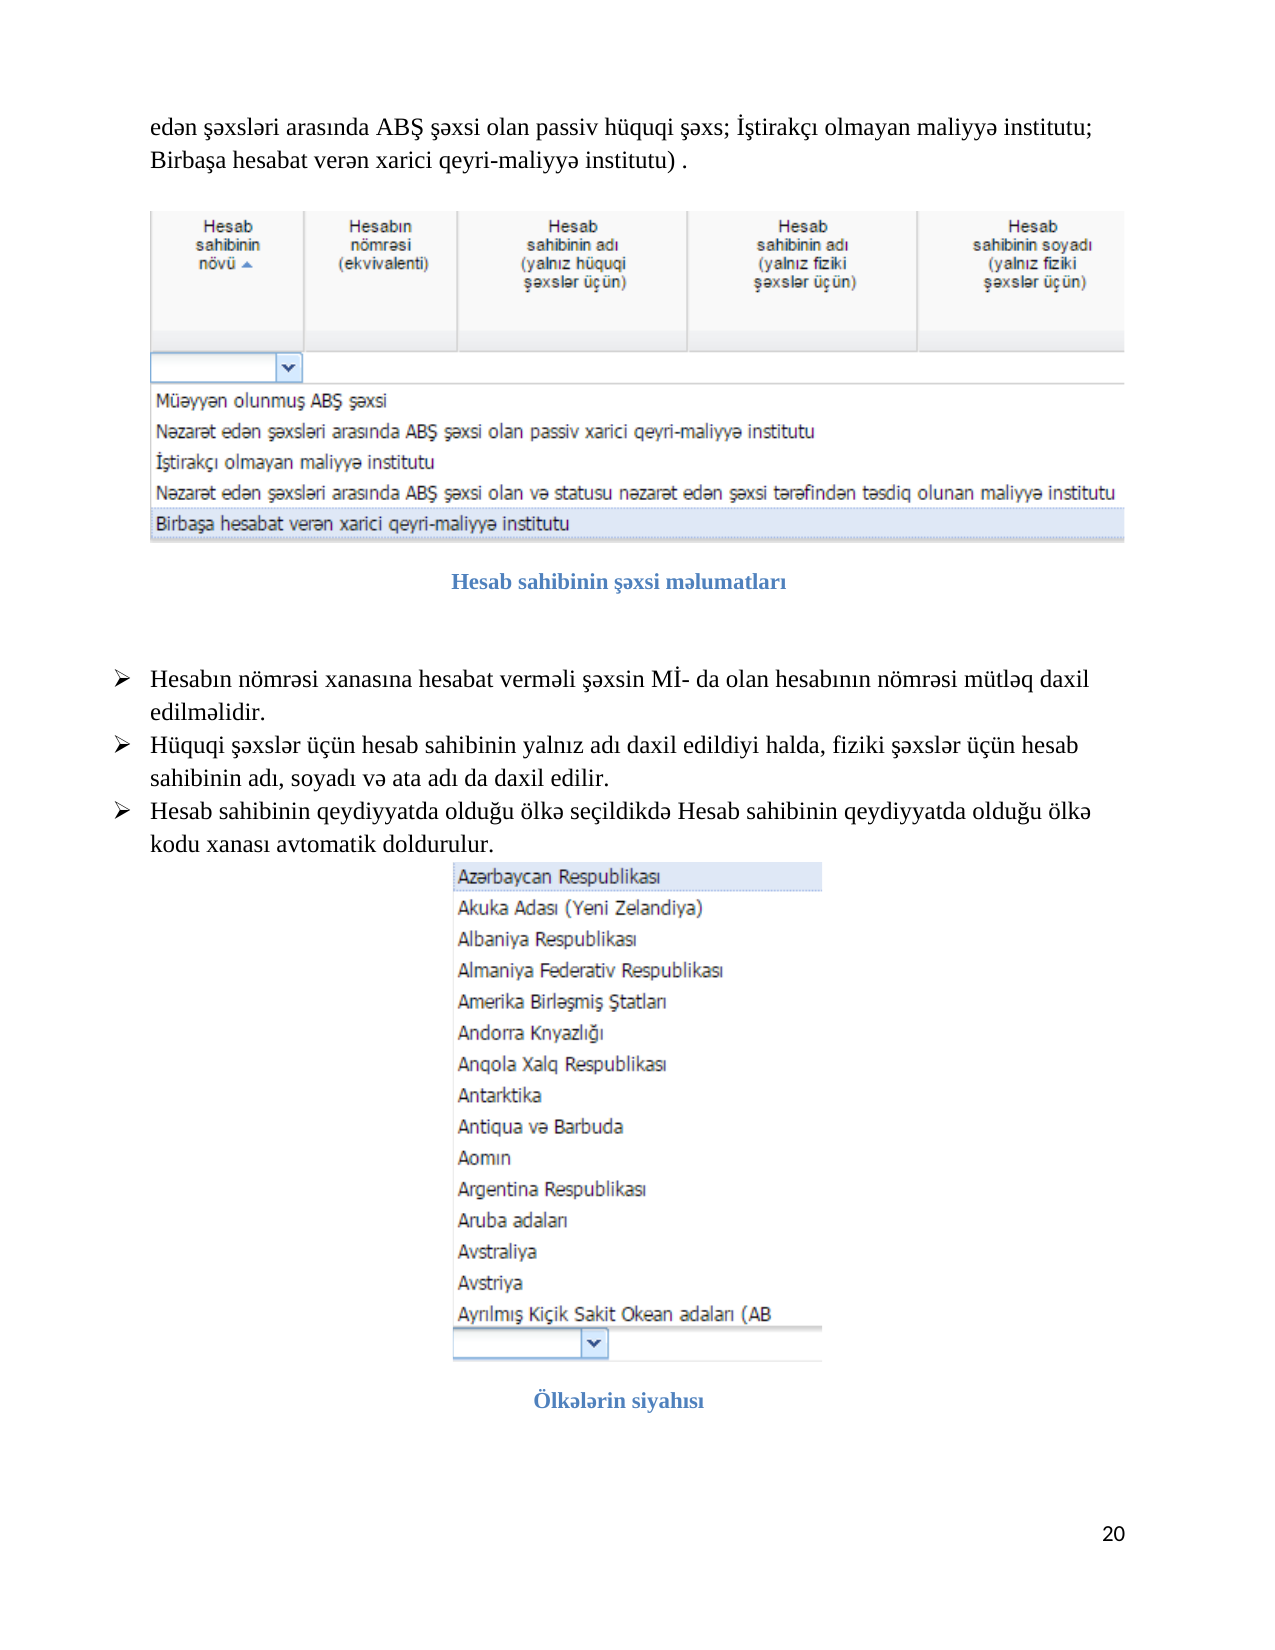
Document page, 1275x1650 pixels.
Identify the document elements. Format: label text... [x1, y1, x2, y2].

list Hesabın nömrəsi xanasına hesabat verməli şəxsin Mİ- da olan hesabının nömrəsi mütləq daxil edilməlidir. [112, 664, 1125, 726]
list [112, 112, 1125, 174]
list Hesab sahibinin qeydiyyatda olduğu ölkə seçildikdə Hesab sahibinin qeydiyyatda olduğu ölkə kodu xanası avtomatik doldurulur. [112, 796, 1125, 858]
picture [150, 211, 1125, 543]
list Hüquqi şəxslər üçün hesab sahibinin yalnız adı daxil edildiyi halda, fiziki şəxslər üçün hesab sahibinin adı, soyadı və ata adı da daxil edilir. [112, 730, 1125, 792]
subtitle Ölkələrin siyahısı [112, 1387, 1125, 1413]
picture [452, 862, 823, 1362]
subtitle Hesab sahibinin şəxsi məlumatları [112, 568, 1125, 594]
